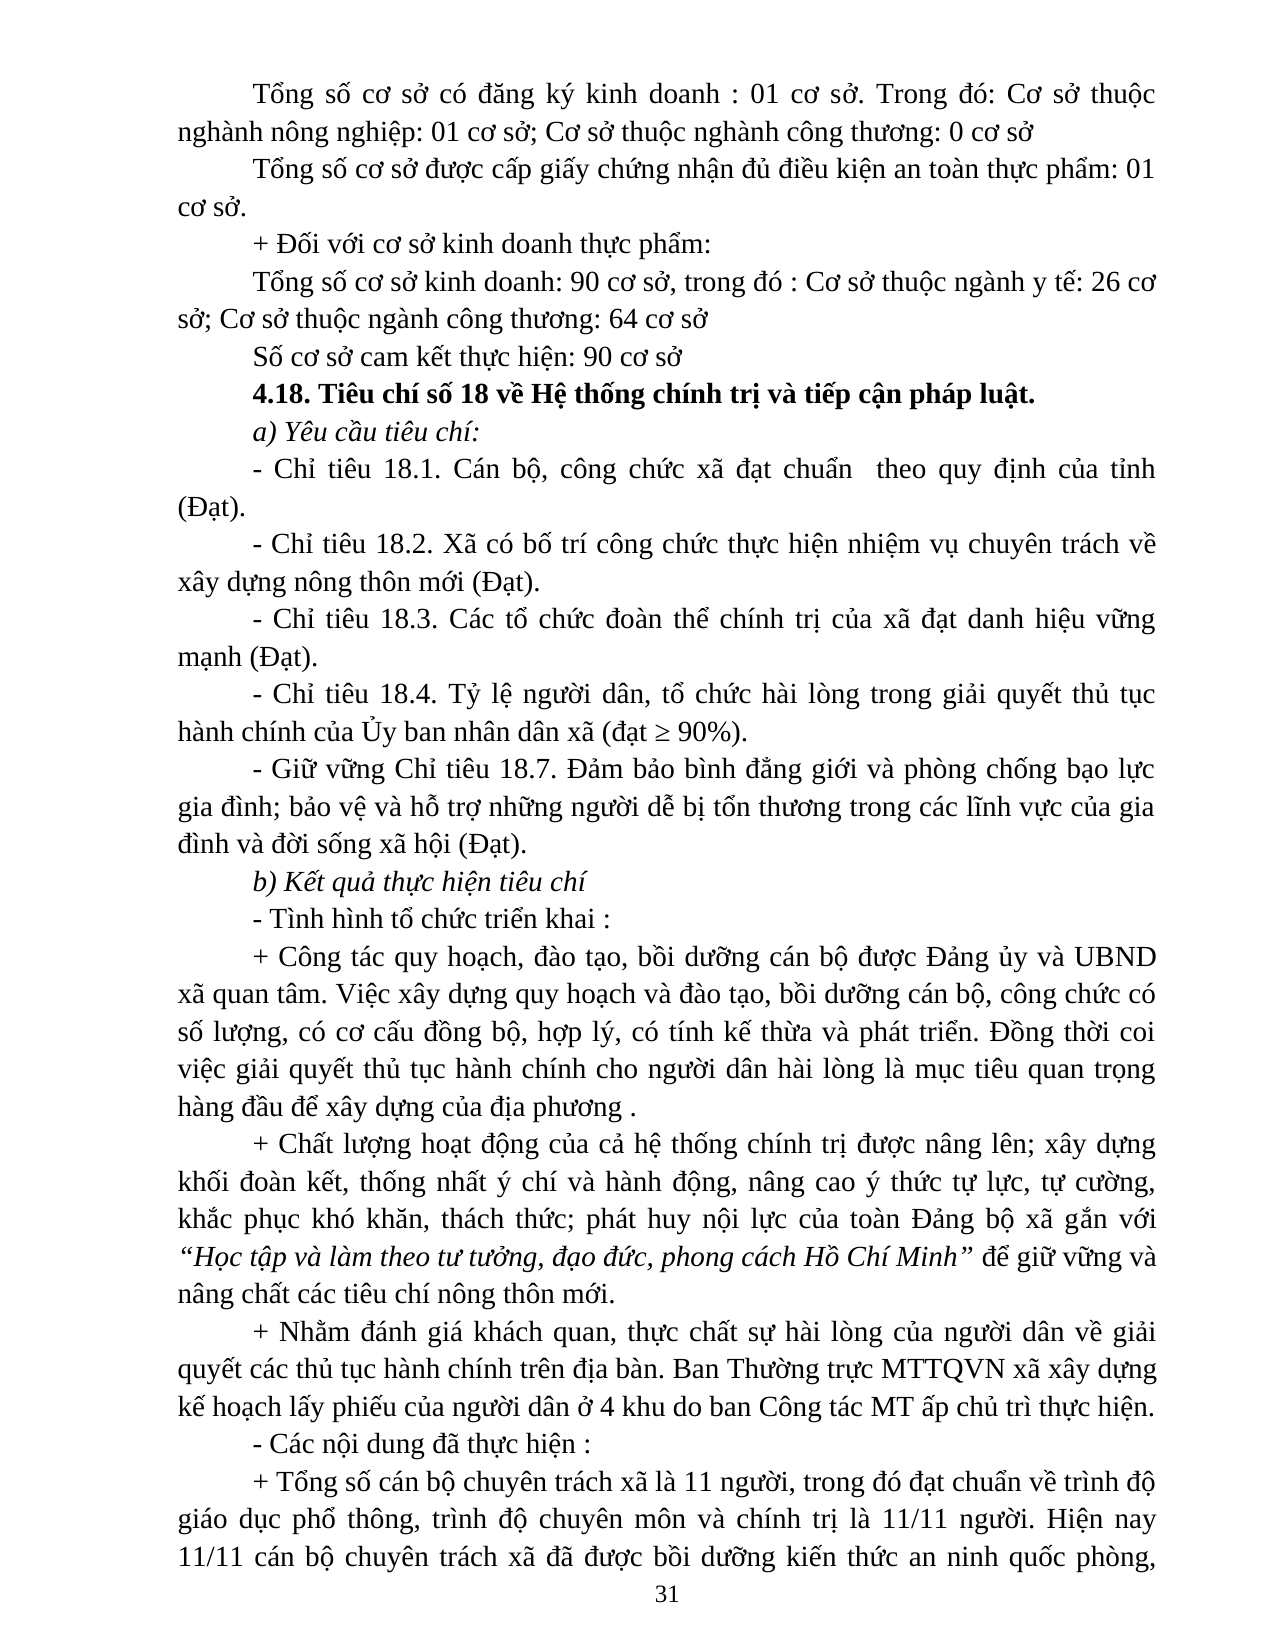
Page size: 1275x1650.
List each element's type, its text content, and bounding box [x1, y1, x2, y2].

text - Giữ vững Chỉ tiêu 18.7. Đảm bảo bình đẳng giới và phòng chống bạo lực gia đình; bảo vệ và hỗ trợ những người dễ bị tổn thương trong các lĩnh vực của gia đình và đời sống xã hội (Đạt). [177, 749, 1157, 861]
text Tổng số cơ sở kinh doanh: 90 cơ sở, trong đó : Cơ sở thuộc ngành y tế: 26 cơ sở; Cơ sở thuộc ngành công thương: 64 cơ sở [177, 261, 1157, 336]
text + Chất lượng hoạt động của cả hệ thống chính trị được nâng lên; xây dựng khối đoàn kết, thống nhất ý chí và hành động, nâng cao ý thức tự lực, tự cường, khắc phục khó khăn, thách thức; phát huy nội lực của toàn Đảng bộ xã gắn với “Học tập và làm theo tư tưởng, đạo đức, phong cách Hồ Chí Minh” để giữ vững và nâng chất các tiêu chí nông thôn mới. [177, 1124, 1157, 1311]
text - Chỉ tiêu 18.4. Tỷ lệ người dân, tổ chức hài lòng trong giải quyết thủ tục hành chính của Ủy ban nhân dân xã (đạt ≥ 90%). [177, 674, 1157, 749]
text 4.18. Tiêu chí số 18 về Hệ thống chính trị và tiếp cận pháp luật. [177, 374, 1157, 411]
text Tổng số cơ sở có đăng ký kinh doanh : 01 cơ sở. Trong đó: Cơ sở thuộc nghành nông nghiệp: 01 cơ sở; Cơ sở thuộc nghành công thương: 0 cơ sở [177, 74, 1157, 149]
text b) Kết quả thực hiện tiêu chí [177, 861, 1157, 899]
text a) Yêu cầu tiêu chí: [177, 411, 1157, 449]
text Tổng số cơ sở được cấp giấy chứng nhận đủ điều kiện an toàn thực phẩm: 01 cơ sở. [177, 149, 1157, 224]
text + Nhằm đánh giá khách quan, thực chất sự hài lòng của người dân về giải quyết các thủ tục hành chính trên địa bàn. Ban Thường trực MTTQVN xã xây dựng kế hoạch lấy phiếu của người dân ở 4 khu do ban Công tác MT ấp chủ trì thực hiện. [177, 1311, 1157, 1424]
text - Chỉ tiêu 18.3. Các tổ chức đoàn thể chính trị của xã đạt danh hiệu vững mạnh (Đạt). [177, 599, 1157, 674]
text + Công tác quy hoạch, đào tạo, bồi dưỡng cán bộ được Đảng ủy và UBND xã quan tâm. Việc xây dựng quy hoạch và đào tạo, bồi dưỡng cán bộ, công chức có số lượng, có cơ cấu đồng bộ, hợp lý, có tính kế thừa và phát triển. Đồng thời coi việc giải quyết thủ tục hành chính cho người dân hài lòng là mục tiêu quan trọng hàng đầu để xây dựng của địa phương . [177, 936, 1157, 1124]
text - Tình hình tổ chức triển khai : [177, 899, 1157, 936]
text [177, 1461, 1157, 1574]
text - Các nội dung đã thực hiện : [177, 1424, 1157, 1461]
text Số cơ sở cam kết thực hiện: 90 cơ sở [177, 336, 1157, 374]
text - Chỉ tiêu 18.2. Xã có bố trí công chức thực hiện nhiệm vụ chuyên trách về xây dựng nông thôn mới (Đạt). [177, 524, 1157, 599]
text - Chỉ tiêu 18.1. Cán bộ, công chức xã đạt chuẩn theo quy định của tỉnh (Đạt). [177, 449, 1157, 524]
text + Đối với cơ sở kinh doanh thực phẩm: [177, 224, 1157, 261]
